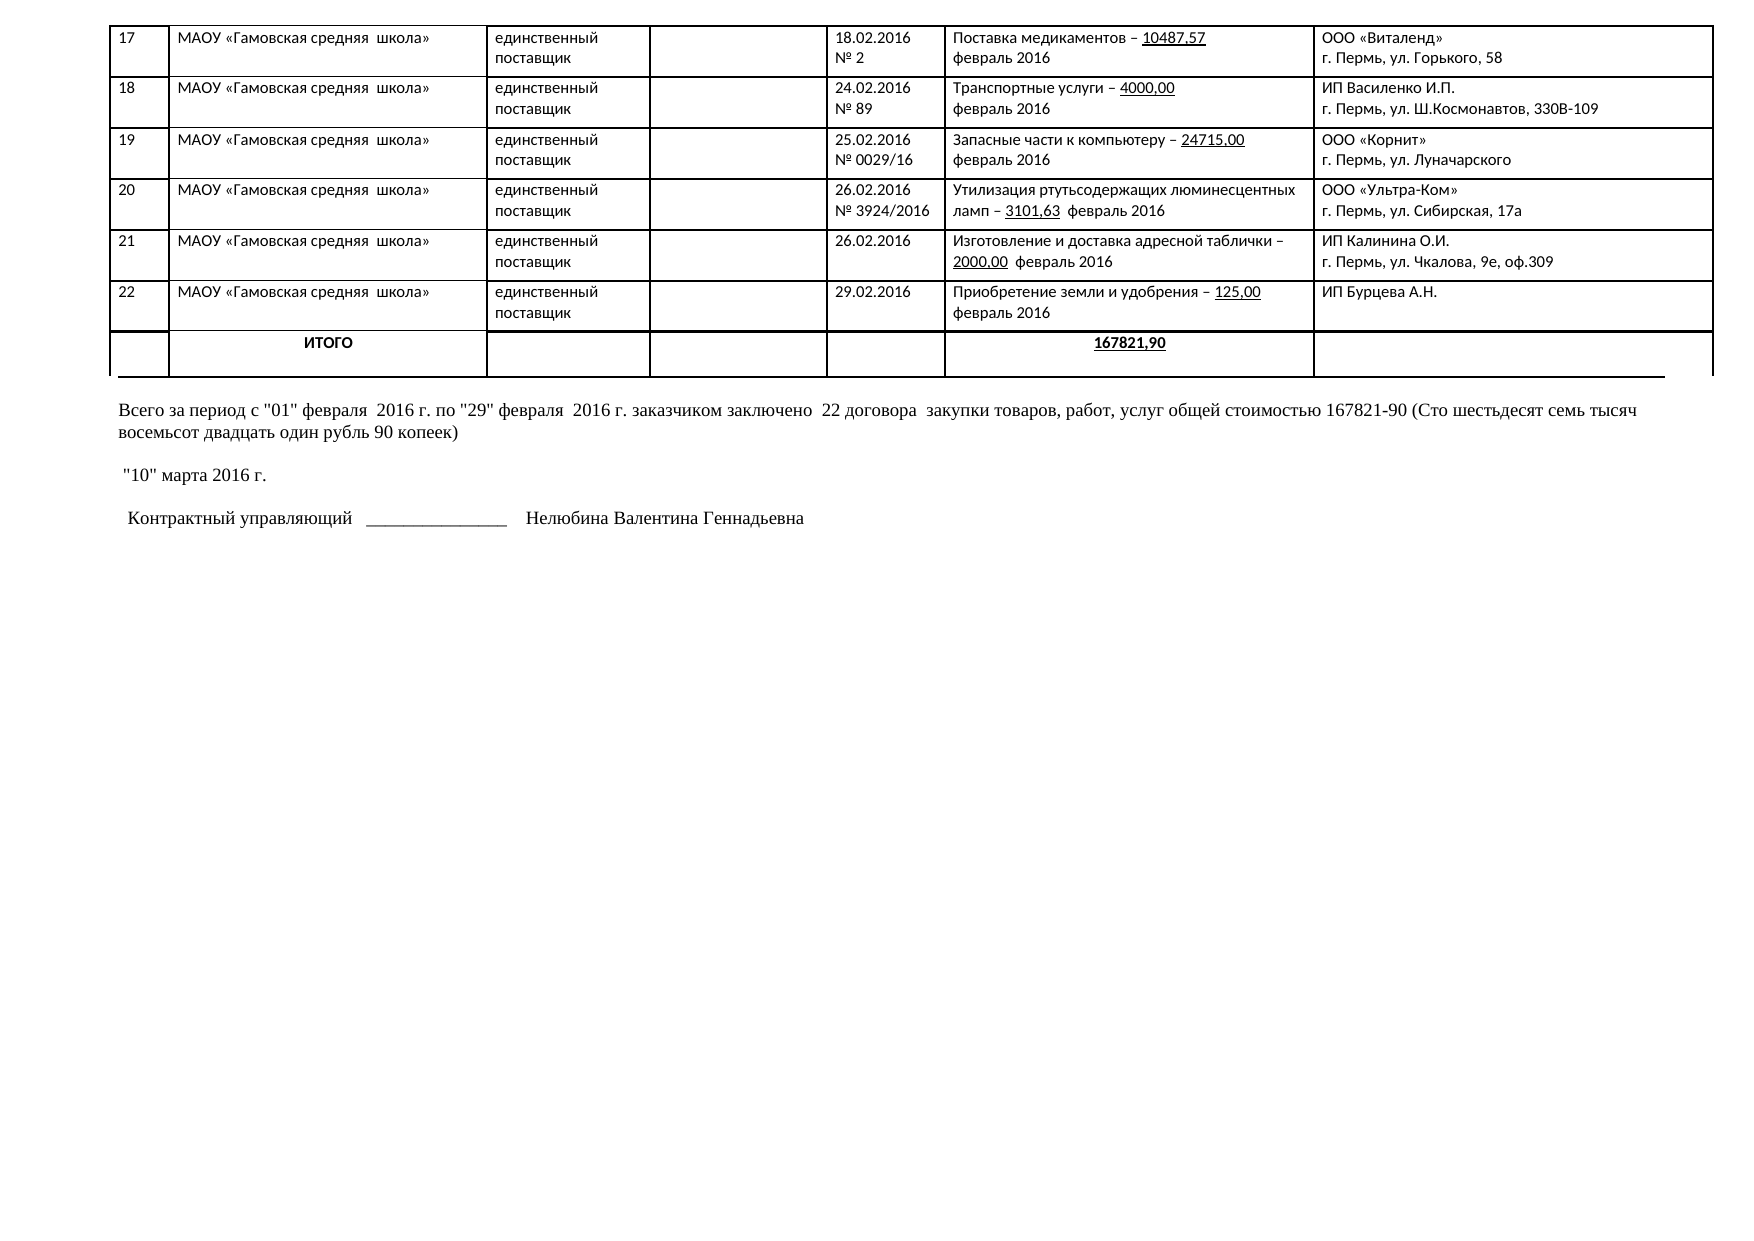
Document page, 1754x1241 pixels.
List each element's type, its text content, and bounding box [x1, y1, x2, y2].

table_cell [828, 333, 944, 376]
table_cell 29.02.2016 [828, 282, 944, 330]
table_cell единственный поставщик [488, 282, 649, 330]
table_cell Утилизация ртутьсодержащих люминесцентных ламп – 3101,63 февраль 2016 [946, 180, 1313, 228]
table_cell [488, 78, 649, 127]
table_cell 21 [111, 231, 168, 279]
table_cell 18.02.2016 № 2 [828, 27, 944, 76]
text Контрактный управляющий _______________ Нелюбина Валентина Геннадьевна [118, 507, 1665, 528]
table_cell единственный поставщик [488, 231, 649, 279]
table_cell [651, 333, 826, 376]
table_cell 19 [111, 129, 168, 178]
table_cell Запасные части к компьютеру – 24715,00 февраль 2016 [946, 129, 1313, 178]
table_cell МАОУ «Гамовская средняя школа» [170, 281, 486, 330]
table_cell [488, 333, 649, 376]
table_cell единственный поставщик [488, 129, 649, 178]
table_cell ООО «Виталенд» г. Пермь, ул. Горького, 58 [1315, 27, 1712, 76]
table_cell 25.02.2016 № 0029/16 [828, 129, 944, 178]
table_cell [651, 27, 826, 76]
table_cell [488, 27, 649, 76]
table_cell МАОУ «Гамовская средняя школа» [170, 230, 486, 279]
table_cell ИТОГО [170, 331, 486, 376]
table_cell 26.02.2016 № 3924/2016 [828, 180, 944, 228]
text "10" марта 2016 г. [118, 464, 1665, 485]
table_cell 24.02.2016 № 89 [828, 78, 944, 127]
table_cell ООО «Ультра-Ком» г. Пермь, ул. Сибирская, 17а [1315, 180, 1712, 228]
table_cell 26.02.2016 [828, 231, 944, 279]
table_cell [111, 333, 168, 376]
table_cell единственный поставщик [488, 180, 649, 228]
table_cell [651, 78, 826, 127]
table_cell Изготовление и доставка адресной таблички – 2000,00 февраль 2016 [946, 231, 1313, 279]
table_cell ООО «Корнит» г. Пермь, ул. Луначарского [1315, 129, 1712, 178]
table_cell [651, 282, 826, 330]
table_cell Поставка медикаментов – 10487,57 февраль 2016 [946, 27, 1313, 76]
table_cell МАОУ «Гамовская средняя школа» [170, 179, 486, 228]
table_cell Транспортные услуги – 4000,00 февраль 2016 [946, 78, 1313, 127]
table_cell МАОУ «Гамовская средняя школа» [170, 128, 486, 178]
table_cell [651, 231, 826, 279]
table_cell [651, 129, 826, 178]
table_cell ИП Василенко И.П. г. Пермь, ул. Ш.Космонавтов, 330В-109 [1315, 78, 1712, 127]
table_cell 167821,90 [946, 333, 1313, 376]
table_cell [1315, 333, 1712, 376]
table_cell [170, 77, 486, 127]
text Всего за период с "01" февраля 2016 г. по "29" февраля 2016 г. заказчиком заключено 22 договора закупки товаров, работ, услуг общей стоимостью 167821-90 (Сто шестьдесят семь тысяч восемьсот двадцать один рубль 90 копеек) [118, 399, 1665, 442]
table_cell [170, 26, 486, 76]
table_cell 17 [111, 27, 168, 76]
table_cell [651, 180, 826, 228]
table_cell 20 [111, 180, 168, 228]
table_cell ИП Бурцева А.Н. [1315, 282, 1712, 330]
table_cell 18 [111, 78, 168, 127]
table_cell ИП Калинина О.И. г. Пермь, ул. Чкалова, 9е, оф.309 [1315, 231, 1712, 279]
table_cell Приобретение земли и удобрения – 125,00 февраль 2016 [946, 282, 1313, 330]
table_cell 22 [111, 282, 168, 330]
